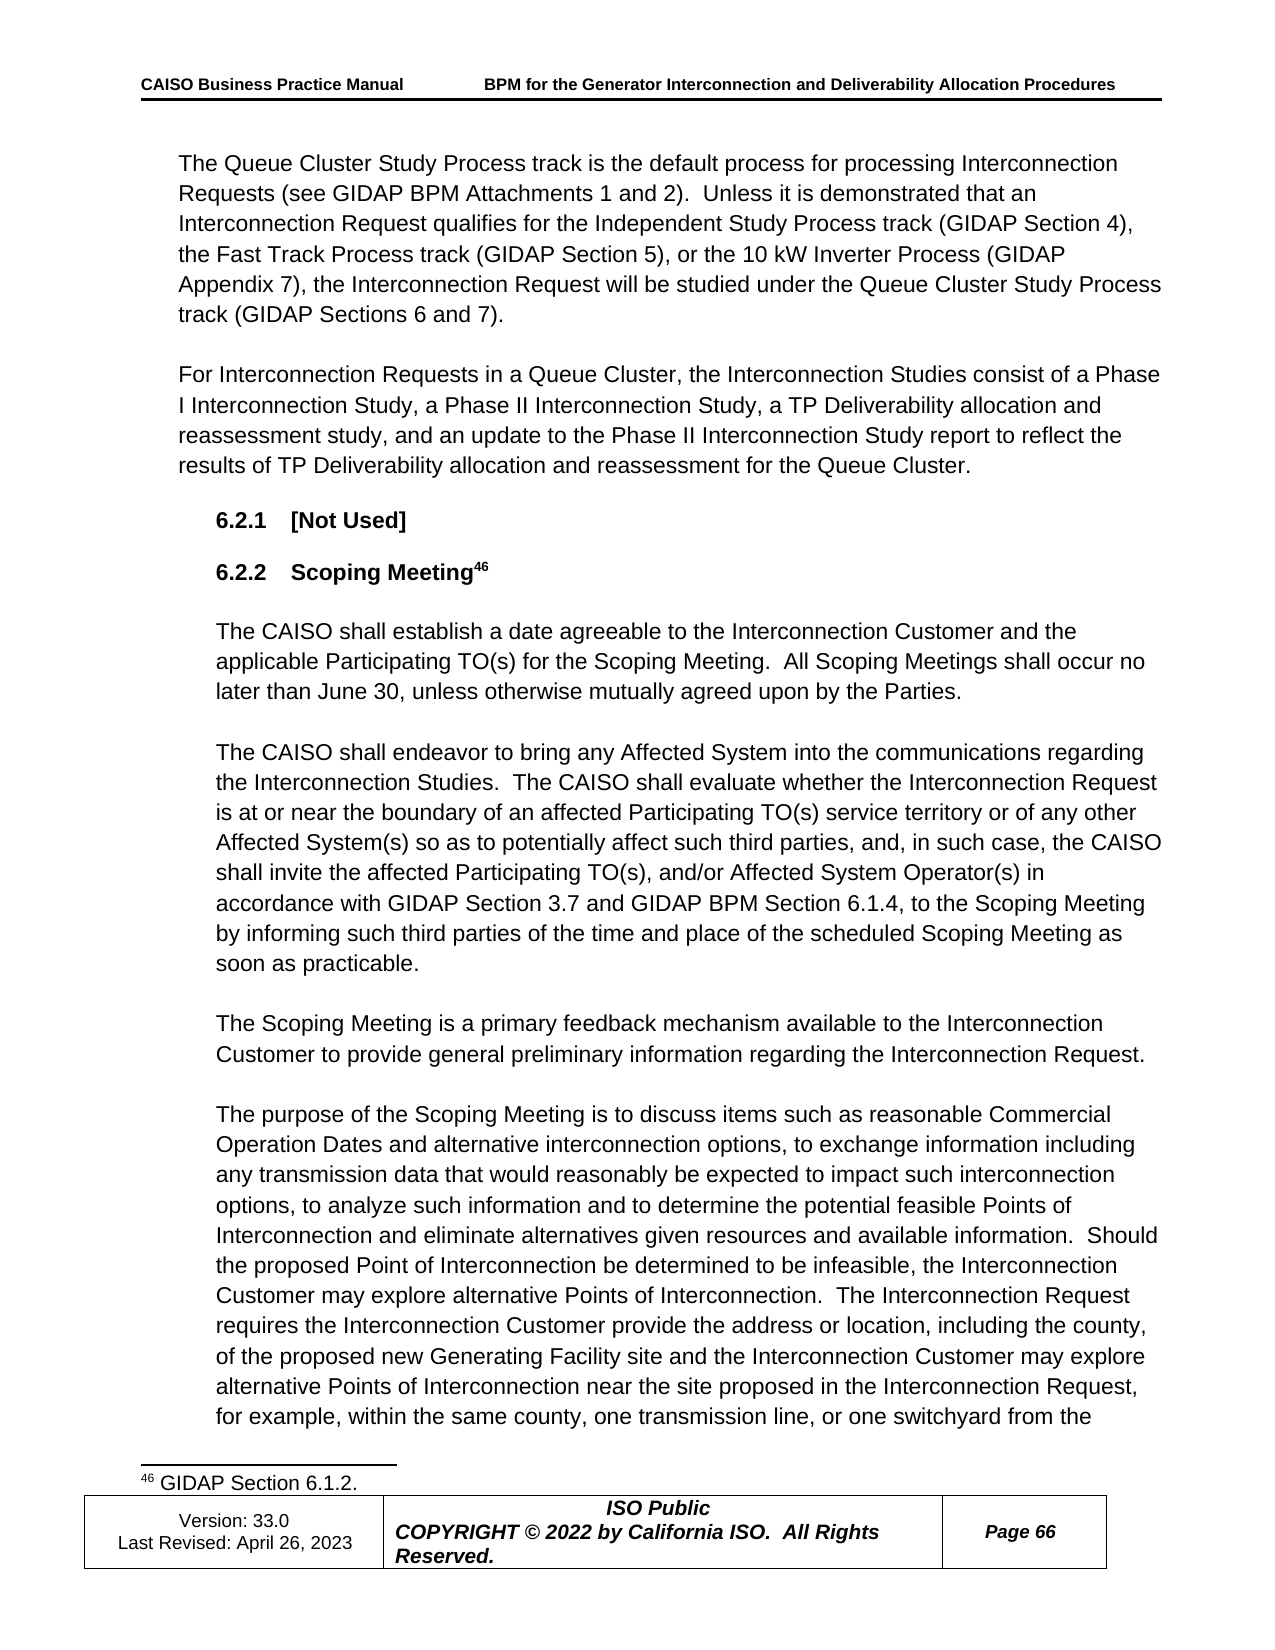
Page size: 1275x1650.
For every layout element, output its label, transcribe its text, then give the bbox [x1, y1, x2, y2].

subtitle [Not Used] [216, 507, 1162, 534]
text The Queue Cluster Study Process track is the default process for processing Interconnection Requests (see GIDAP BPM Attachments 1 and 2). Unless it is demonstrated that an Interconnection Request qualifies for the Independent Study Process track (GIDAP Section 4), the Fast Track Process track (GIDAP Section 5), or the 10 kW Inverter Process (GIDAP Appendix 7), the Interconnection Request will be studied under the Queue Cluster Study Process track (GIDAP Sections 6 and 7). [178, 150, 1162, 327]
text For Interconnection Requests in a Queue Cluster, the Interconnection Studies consist of a Phase I Interconnection Study, a Phase II Interconnection Study, a TP Deliverability allocation and reassessment study, and an update to the Phase II Interconnection Study report to reflect the results of TP Deliverability allocation and reassessment for the Queue Cluster. [178, 361, 1162, 478]
text The Scoping Meeting is a primary feedback mechanism available to the Interconnection Customer to provide general preliminary information regarding the Interconnection Request. [216, 1010, 1162, 1067]
subtitle Scoping Meeting [216, 559, 1162, 585]
text The CAISO shall endeavor to bring any Affected System into the communications regarding the Interconnection Studies. The CAISO shall evaluate whether the Interconnection Request is at or near the boundary of an affected Participating TO(s) service territory or of any other Affected System(s) so as to potentially affect such third parties, and, in such case, the CAISO shall invite the affected Participating TO(s), and/or Affected System Operator(s) in accordance with GIDAP Section 3.7 and GIDAP BPM Section 6.1.4, to the Scoping Meeting by informing such third parties of the time and place of the scheduled Scoping Meeting as soon as practicable. [216, 738, 1162, 976]
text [216, 1101, 1162, 1429]
text The CAISO shall establish a date agreeable to the Interconnection Customer and the applicable Participating TO(s) for the Scoping Meeting. All Scoping Meetings shall occur no later than June 30, unless otherwise mutually agreed upon by the Parties. [216, 618, 1162, 704]
